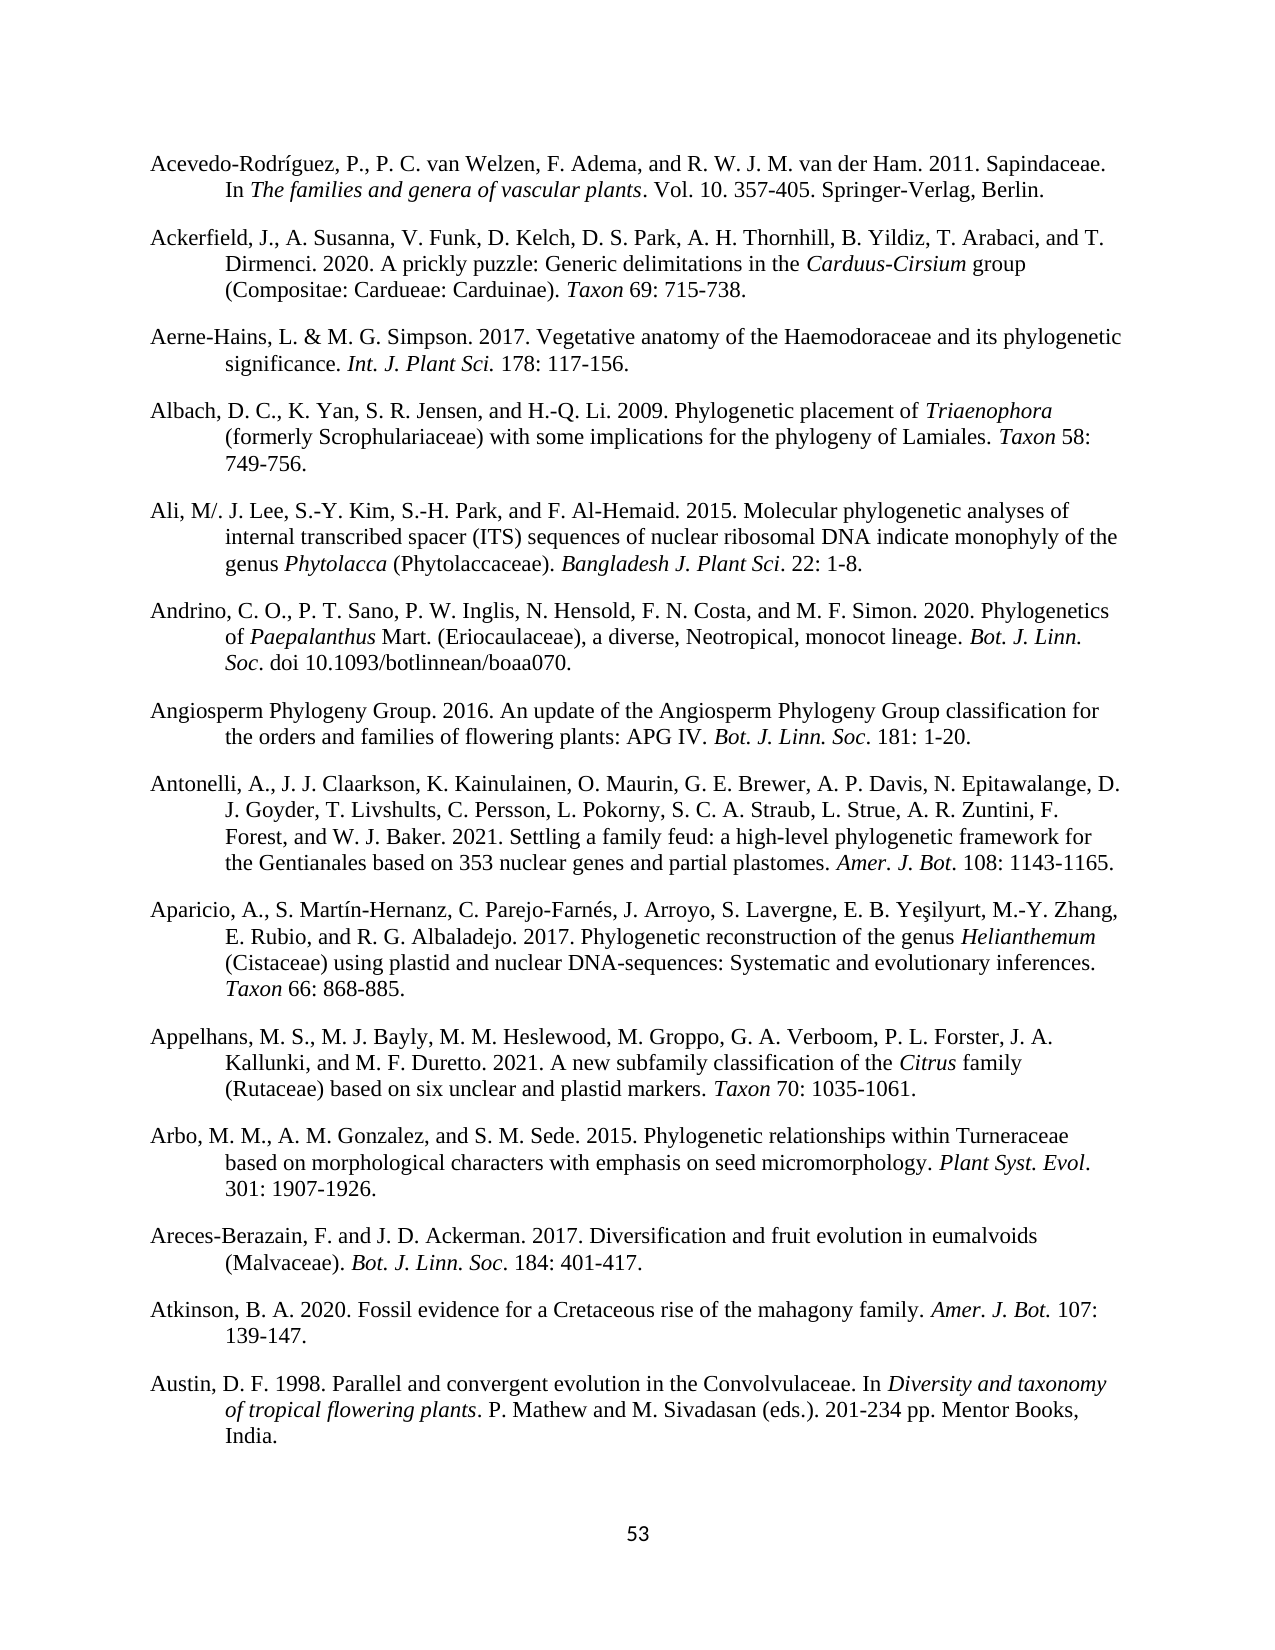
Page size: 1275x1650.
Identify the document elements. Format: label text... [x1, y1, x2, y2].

text Angiosperm Phylogeny Group. 2016. An update of the Angiosperm Phylogeny Group classification for the orders and families of flowering plants: APG IV. Bot. J. Linn. Soc. 181: 1-20. [150, 697, 1125, 749]
text Aparicio, A., S. Martín-Hernanz, C. Parejo-Farnés, J. Arroyo, S. Lavergne, E. B. Yeşilyurt, M.-Y. Zhang, E. Rubio, and R. G. Albaladejo. 2017. Phylogenetic reconstruction of the genus Helianthemum (Cistaceae) using plastid and nuclear DNA-sequences: Systematic and evolutionary inferences. Taxon 66: 868-885. [150, 896, 1125, 1002]
text Acevedo-Rodríguez, P., P. C. van Welzen, F. Adema, and R. W. J. M. van der Ham. 2011. Sapindaceae. In The families and genera of vascular plants. Vol. 10. 357-405. Springer-Verlag, Berlin. [150, 150, 1125, 203]
text Austin, D. F. 1998. Parallel and convergent evolution in the Convolvulaceae. In Diversity and taxonomy of tropical flowering plants. P. Mathew and M. Sivadasan (eds.). 201-234 pp. Mentor Books, India. [150, 1369, 1125, 1449]
text Andrino, C. O., P. T. Sano, P. W. Inglis, N. Hensold, F. N. Costa, and M. F. Simon. 2020. Phylogenetics of Paepalanthus Mart. (Eriocaulaceae), a diverse, Neotropical, monocot lineage. Bot. J. Linn. Soc. doi 10.1093/botlinnean/boaa070. [150, 597, 1125, 676]
text Ali, M/. J. Lee, S.-Y. Kim, S.-H. Park, and F. Al-Hemaid. 2015. Molecular phylogenetic analyses of internal transcribed spacer (ITS) sequences of nuclear ribosomal DNA indicate monophyly of the genus Phytolacca (Phytolaccaceae). Bangladesh J. Plant Sci. 22: 1-8. [150, 497, 1125, 576]
text Ackerfield, J., A. Susanna, V. Funk, D. Kelch, D. S. Park, A. H. Thornhill, B. Yildiz, T. Arabaci, and T. Dirmenci. 2020. A prickly puzzle: Generic delimitations in the Carduus-Cirsium group (Compositae: Cardueae: Carduinae). Taxon 69: 715-738. [150, 223, 1125, 303]
text Appelhans, M. S., M. J. Bayly, M. M. Heslewood, M. Groppo, G. A. Verboom, P. L. Forster, J. A. Kallunki, and M. F. Duretto. 2021. A new subfamily classification of the Citrus family (Rutaceae) based on six unclear and plastid markers. Taxon 70: 1035-1061. [150, 1023, 1125, 1102]
text Atkinson, B. A. 2020. Fossil evidence for a Cretaceous rise of the mahagony family. Amer. J. Bot. 107: 139-147. [150, 1296, 1125, 1349]
text Arbo, M. M., A. M. Gonzalez, and S. M. Sede. 2015. Phylogenetic relationships within Turneraceae based on morphological characters with emphasis on seed micromorphology. Plant Syst. Evol. 301: 1907-1926. [150, 1123, 1125, 1202]
text Aerne-Hains, L. & M. G. Simpson. 2017. Vegetative anatomy of the Haemodoraceae and its phylogenetic significance. Int. J. Plant Sci. 178: 117-156. [150, 323, 1125, 376]
text Areces-Berazain, F. and J. D. Ackerman. 2017. Diversification and fruit evolution in eumalvoids (Malvaceae). Bot. J. Linn. Soc. 184: 401-417. [150, 1222, 1125, 1275]
text Antonelli, A., J. J. Claarkson, K. Kainulainen, O. Maurin, G. E. Brewer, A. P. Davis, N. Epitawalange, D. J. Goyder, T. Livshults, C. Persson, L. Pokorny, S. C. A. Straub, L. Strue, A. R. Zuntini, F. Forest, and W. J. Baker. 2021. Settling a family feud: a high-level phylogenetic framework for the Gentianales based on 353 nuclear genes and partial plastomes. Amer. J. Bot. 108: 1143-1165. [150, 770, 1125, 876]
text Albach, D. C., K. Yan, S. R. Jensen, and H.-Q. Li. 2009. Phylogenetic placement of Triaenophora (formerly Scrophulariaceae) with some implications for the phylogeny of Lamiales. Taxon 58: 749-756. [150, 397, 1125, 476]
